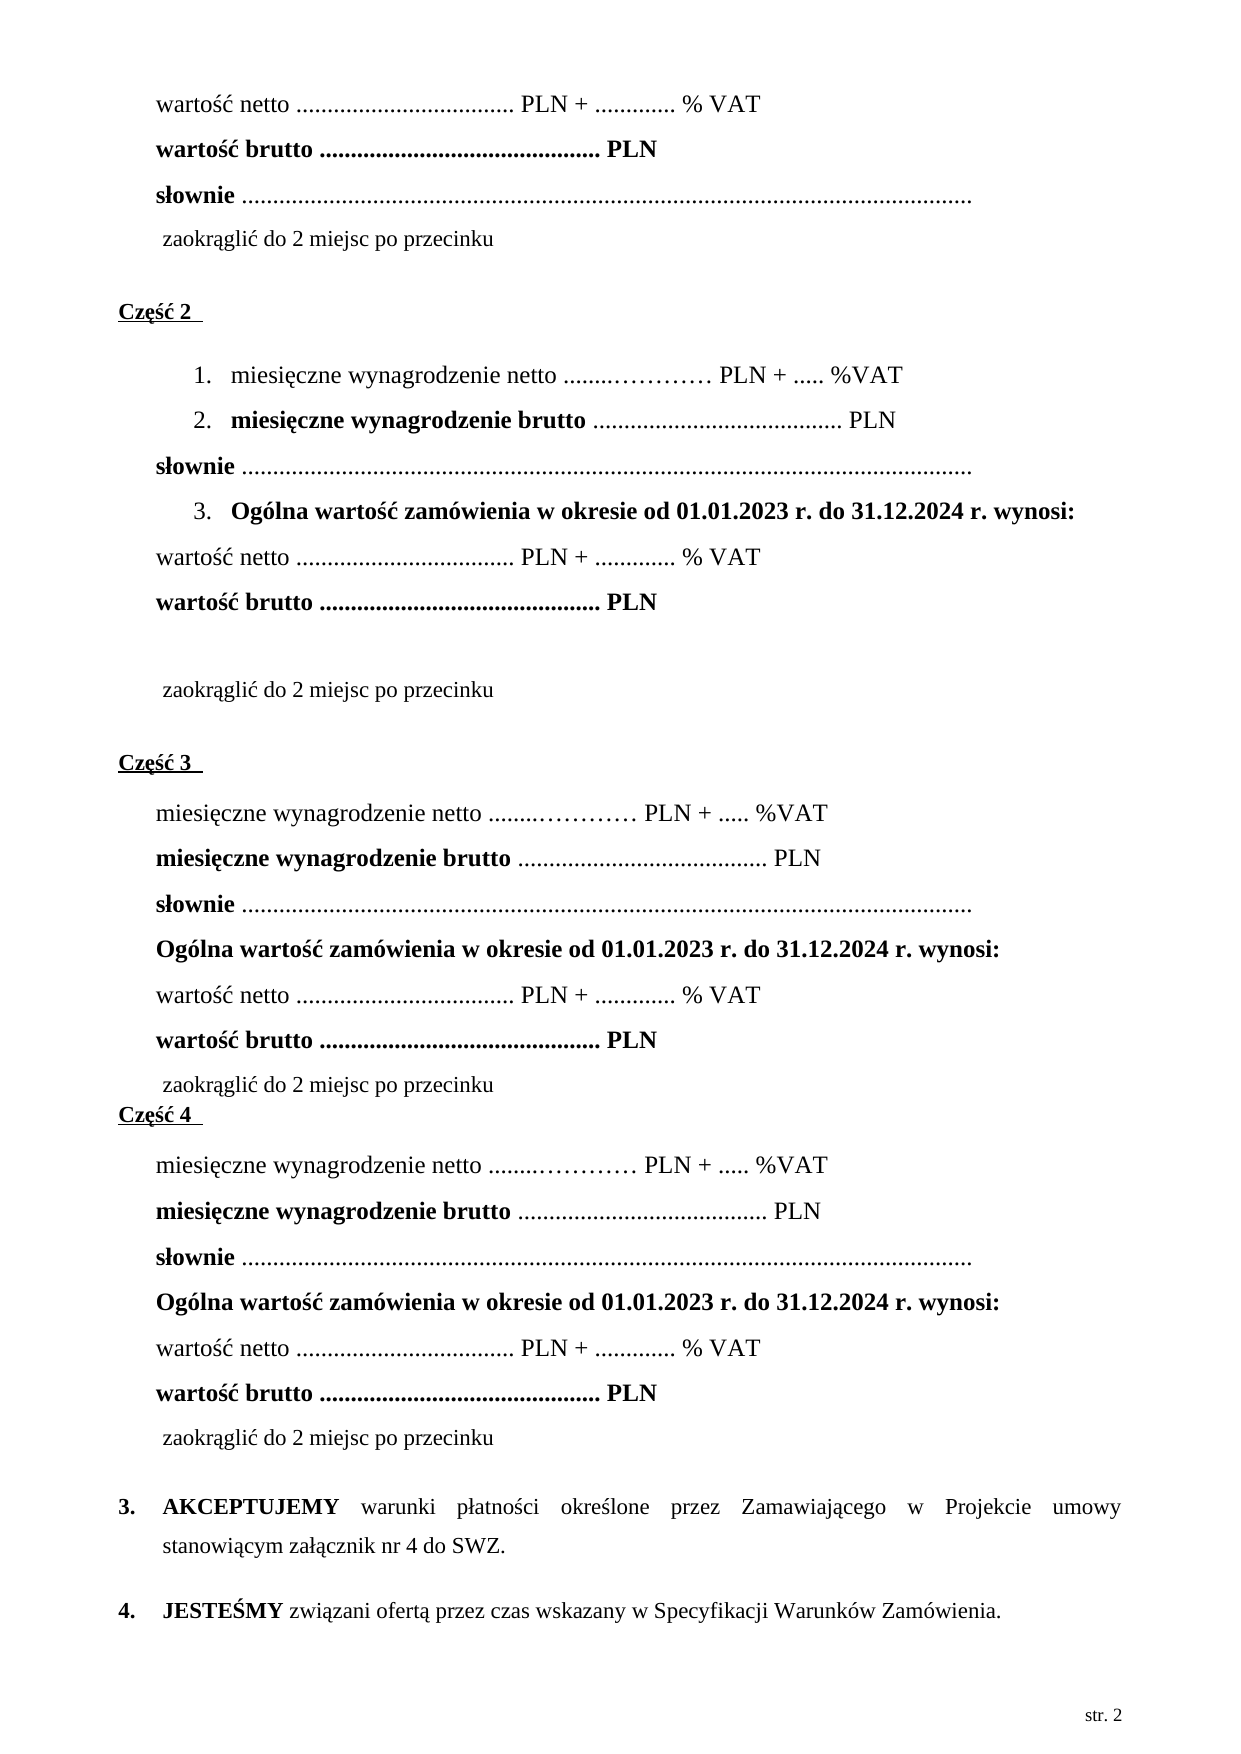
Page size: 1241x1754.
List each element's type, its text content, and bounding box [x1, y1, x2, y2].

text wartość netto ................................... PLN + ............. % VAT [156, 1333, 1122, 1361]
list JESTEŚMY związani ofertą przez czas wskazany w Specyfikacji Warunków Zamówienia. [118, 1597, 1122, 1623]
list miesięczne wynagrodzenie netto ........………… PLN + ..... %VAT [193, 360, 1122, 389]
text Ogólna wartość zamówienia w okresie od 01.01.2023 r. do 31.12.2024 r. wynosi: [156, 934, 1122, 963]
text wartość brutto ............................................. PLN [156, 1378, 1122, 1407]
text wartość brutto ............................................. PLN [156, 134, 1122, 163]
text miesięczne wynagrodzenie brutto ........................................ PLN [156, 843, 1122, 872]
text słownie ..................................................................................................................... [156, 451, 1122, 480]
text Część 3 [118, 749, 1122, 775]
text słownie ..................................................................................................................... [156, 889, 1122, 918]
text wartość brutto ............................................. PLN [156, 587, 1122, 616]
text Część 4 [118, 1101, 1122, 1128]
list miesięczne wynagrodzenie brutto ........................................ PLN [193, 405, 1122, 434]
text miesięczne wynagrodzenie netto ........………… PLN + ..... %VAT [156, 798, 1122, 827]
list AKCEPTUJEMY warunki płatności określone przez Zamawiającego w Projekcie umowy stanowiącym załącznik nr 4 do SWZ. [118, 1493, 1122, 1558]
list Ogólna wartość zamówienia w okresie od 01.01.2023 r. do 31.12.2024 r. wynosi: [193, 496, 1122, 525]
text miesięczne wynagrodzenie netto ........………… PLN + ..... %VAT [156, 1151, 1122, 1179]
text wartość brutto ............................................. PLN [156, 1026, 1122, 1054]
text Ogólna wartość zamówienia w okresie od 01.01.2023 r. do 31.12.2024 r. wynosi: [156, 1287, 1122, 1316]
text zaokrąglić do 2 miejsc po przecinku [162, 676, 1122, 702]
text zaokrąglić do 2 miejsc po przecinku [162, 1424, 1122, 1450]
text miesięczne wynagrodzenie brutto ........................................ PLN [156, 1196, 1122, 1225]
text słownie ..................................................................................................................... [156, 1242, 1122, 1270]
text zaokrąglić do 2 miejsc po przecinku [162, 1071, 1122, 1097]
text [156, 180, 1122, 208]
text wartość netto ................................... PLN + ............. % VAT [156, 89, 1122, 117]
text wartość netto ................................... PLN + ............. % VAT [156, 542, 1122, 571]
text zaokrąglić do 2 miejsc po przecinku [162, 225, 1122, 252]
text wartość netto ................................... PLN + ............. % VAT [156, 980, 1122, 1009]
text Część 2 [118, 298, 1122, 324]
